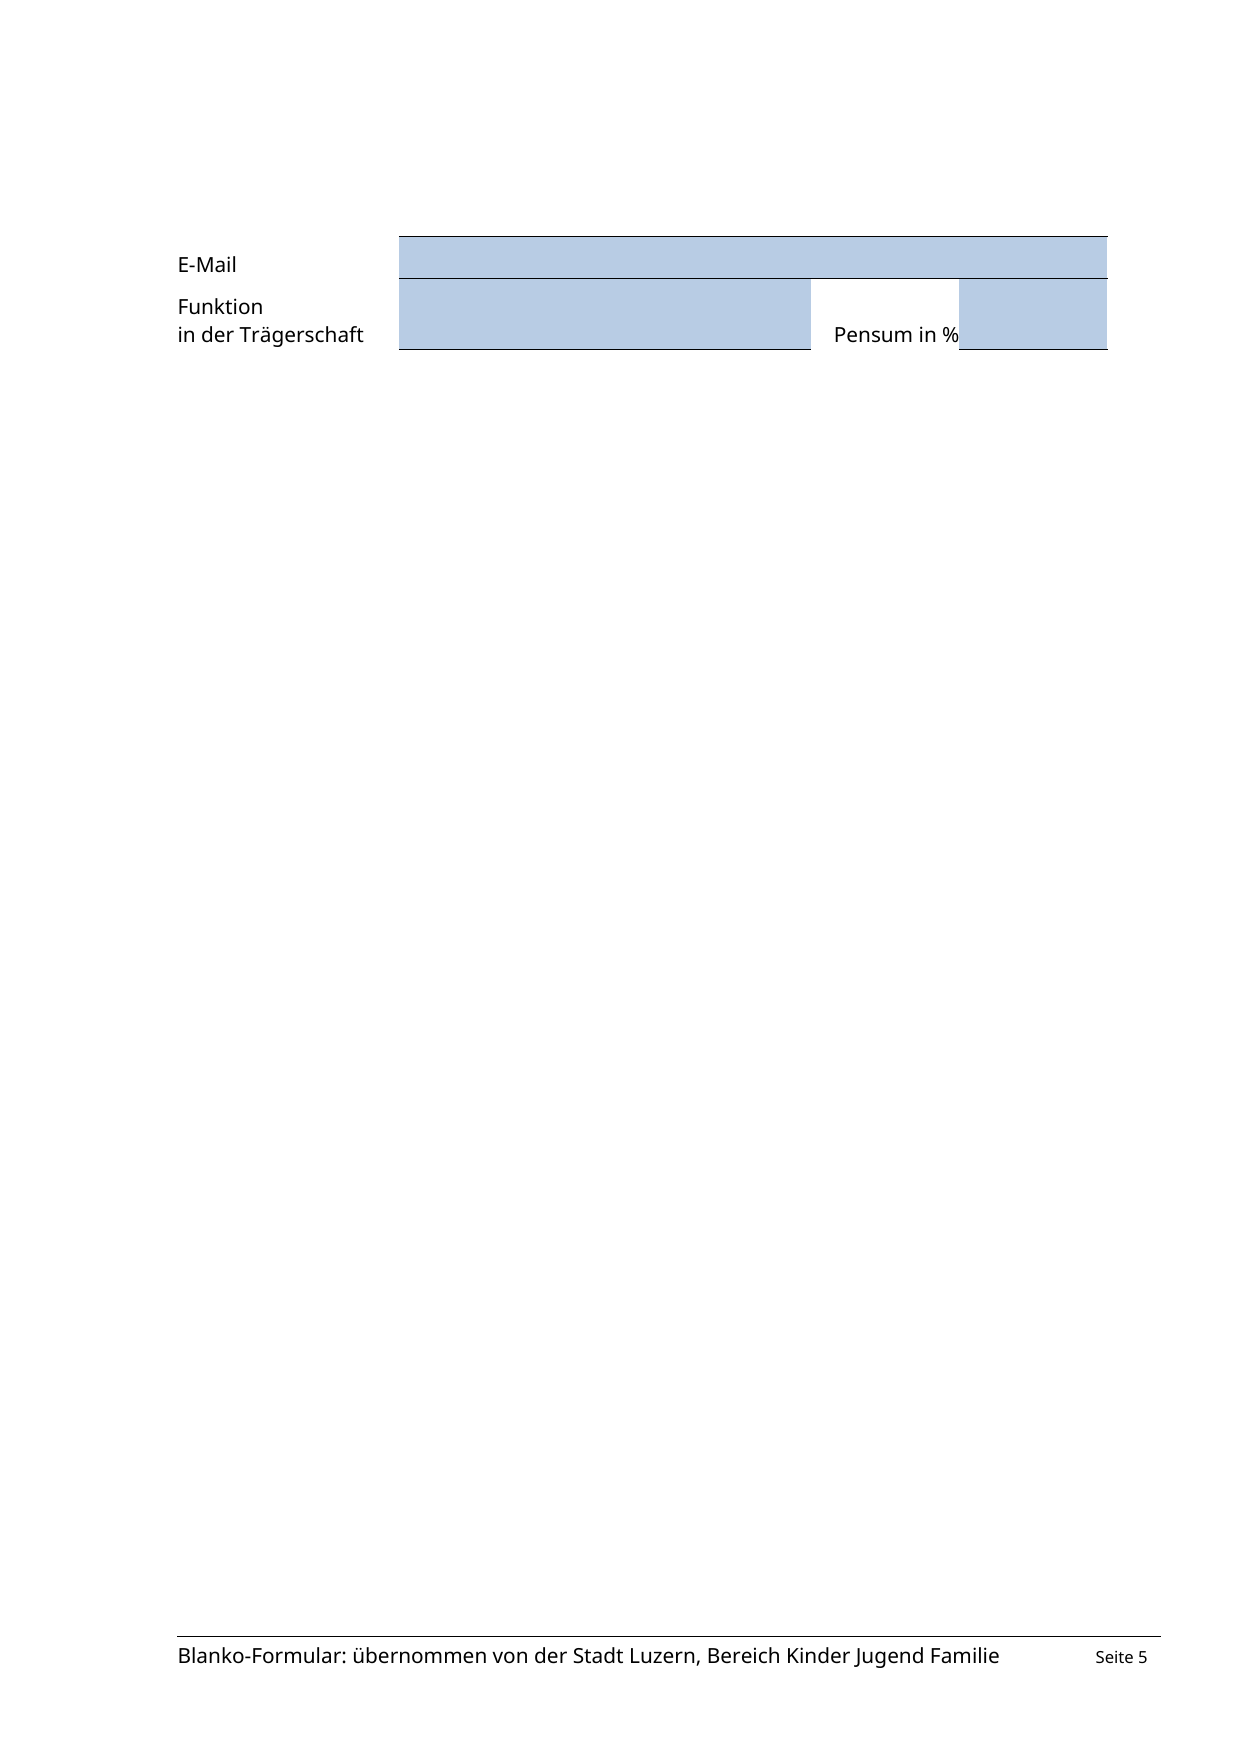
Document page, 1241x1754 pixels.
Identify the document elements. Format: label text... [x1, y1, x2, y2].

table_cell [959, 279, 1107, 349]
table_cell [399, 237, 1107, 278]
table_cell [399, 279, 811, 349]
table_cell Funktion in der Trägerschaft [177, 278, 399, 349]
table_cell Pensum in % [811, 279, 959, 349]
table_cell E-Mail [177, 236, 399, 278]
